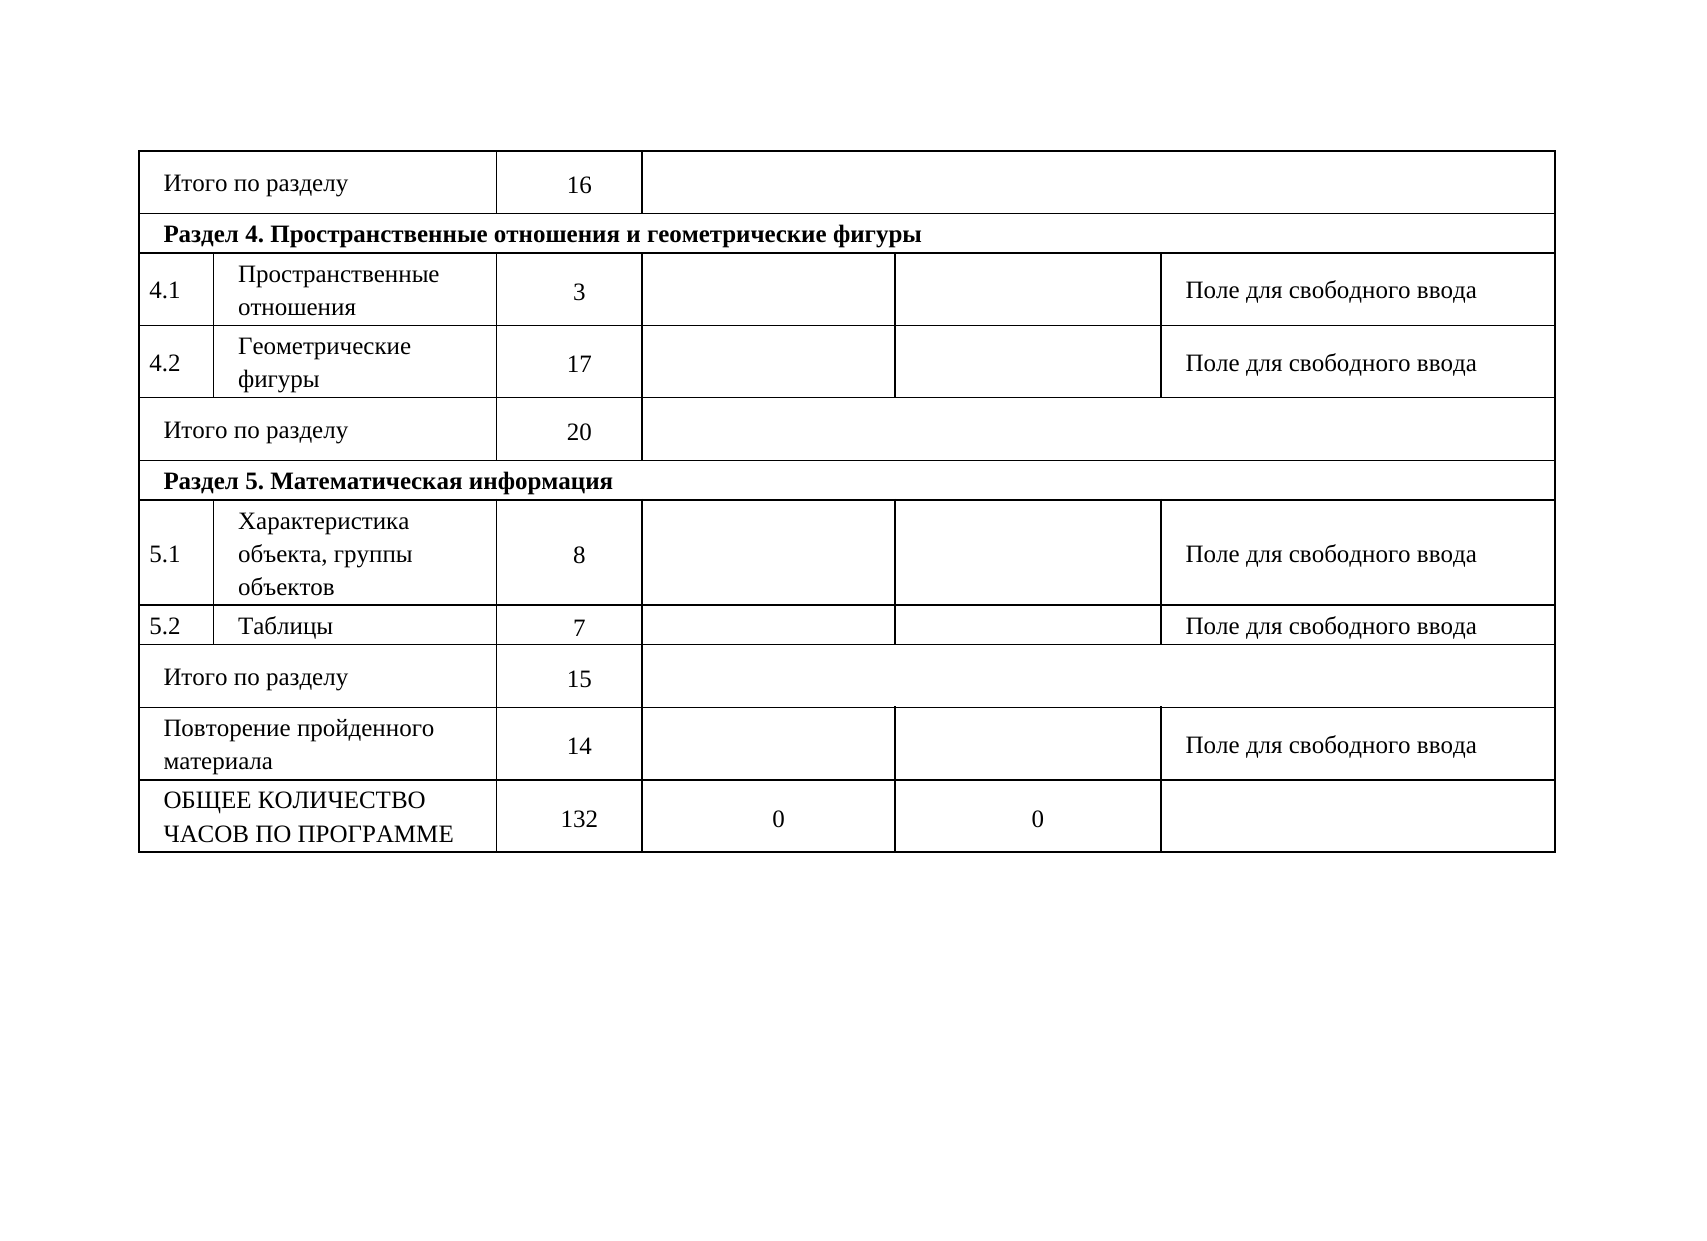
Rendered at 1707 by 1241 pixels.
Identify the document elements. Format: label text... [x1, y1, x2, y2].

table_cell Поле для свободного ввода [1162, 606, 1554, 644]
table_cell [1162, 781, 1554, 851]
table_cell Геометрические фигуры [214, 326, 496, 397]
table_cell 5.2 [140, 606, 213, 644]
table_cell [643, 254, 894, 324]
table_cell [643, 645, 1554, 706]
table_cell 4.2 [140, 326, 213, 397]
table_cell Характеристика объекта, группы объектов [214, 501, 496, 604]
table_cell Итого по разделу [140, 398, 496, 459]
table_cell Пространственные отношения [214, 254, 496, 324]
table_cell 16 [497, 152, 641, 213]
table_cell 20 [497, 398, 641, 459]
table_cell Итого по разделу [140, 152, 496, 213]
table_cell Раздел 4. Пространственные отношения и геометрические фигуры [140, 214, 1554, 252]
table_cell 7 [497, 606, 641, 644]
table_cell 14 [497, 708, 641, 779]
table_cell 5.1 [140, 501, 213, 604]
table_cell 132 [497, 781, 641, 851]
table_cell [896, 326, 1160, 397]
table_cell ОБЩЕЕ КОЛИЧЕСТВО ЧАСОВ ПО ПРОГРАММЕ [140, 781, 496, 851]
table_cell Поле для свободного ввода [1162, 501, 1554, 604]
table_cell 4.1 [140, 254, 213, 324]
table_cell [643, 606, 894, 644]
table_cell [896, 708, 1160, 779]
table_cell Поле для свободного ввода [1162, 326, 1554, 397]
table_cell [643, 398, 1554, 459]
table_cell 15 [497, 645, 641, 706]
table_cell [896, 606, 1160, 644]
table_cell 8 [497, 501, 641, 604]
table_cell Таблицы [214, 606, 496, 644]
table_cell 0 [896, 781, 1160, 851]
table_cell 0 [643, 781, 894, 851]
table_cell Раздел 5. Математическая информация [140, 461, 1554, 499]
table_cell [896, 501, 1160, 604]
table_cell [643, 152, 1554, 213]
table_cell Повторение пройденного материала [140, 708, 496, 779]
table_cell Поле для свободного ввода [1162, 708, 1554, 779]
table_cell [896, 254, 1160, 324]
table_cell Поле для свободного ввода [1162, 254, 1554, 324]
table_cell [643, 708, 894, 779]
table_cell [643, 326, 894, 397]
table_cell 17 [497, 326, 641, 397]
table_cell [643, 501, 894, 604]
table_cell 3 [497, 254, 641, 324]
table_cell Итого по разделу [140, 645, 496, 706]
